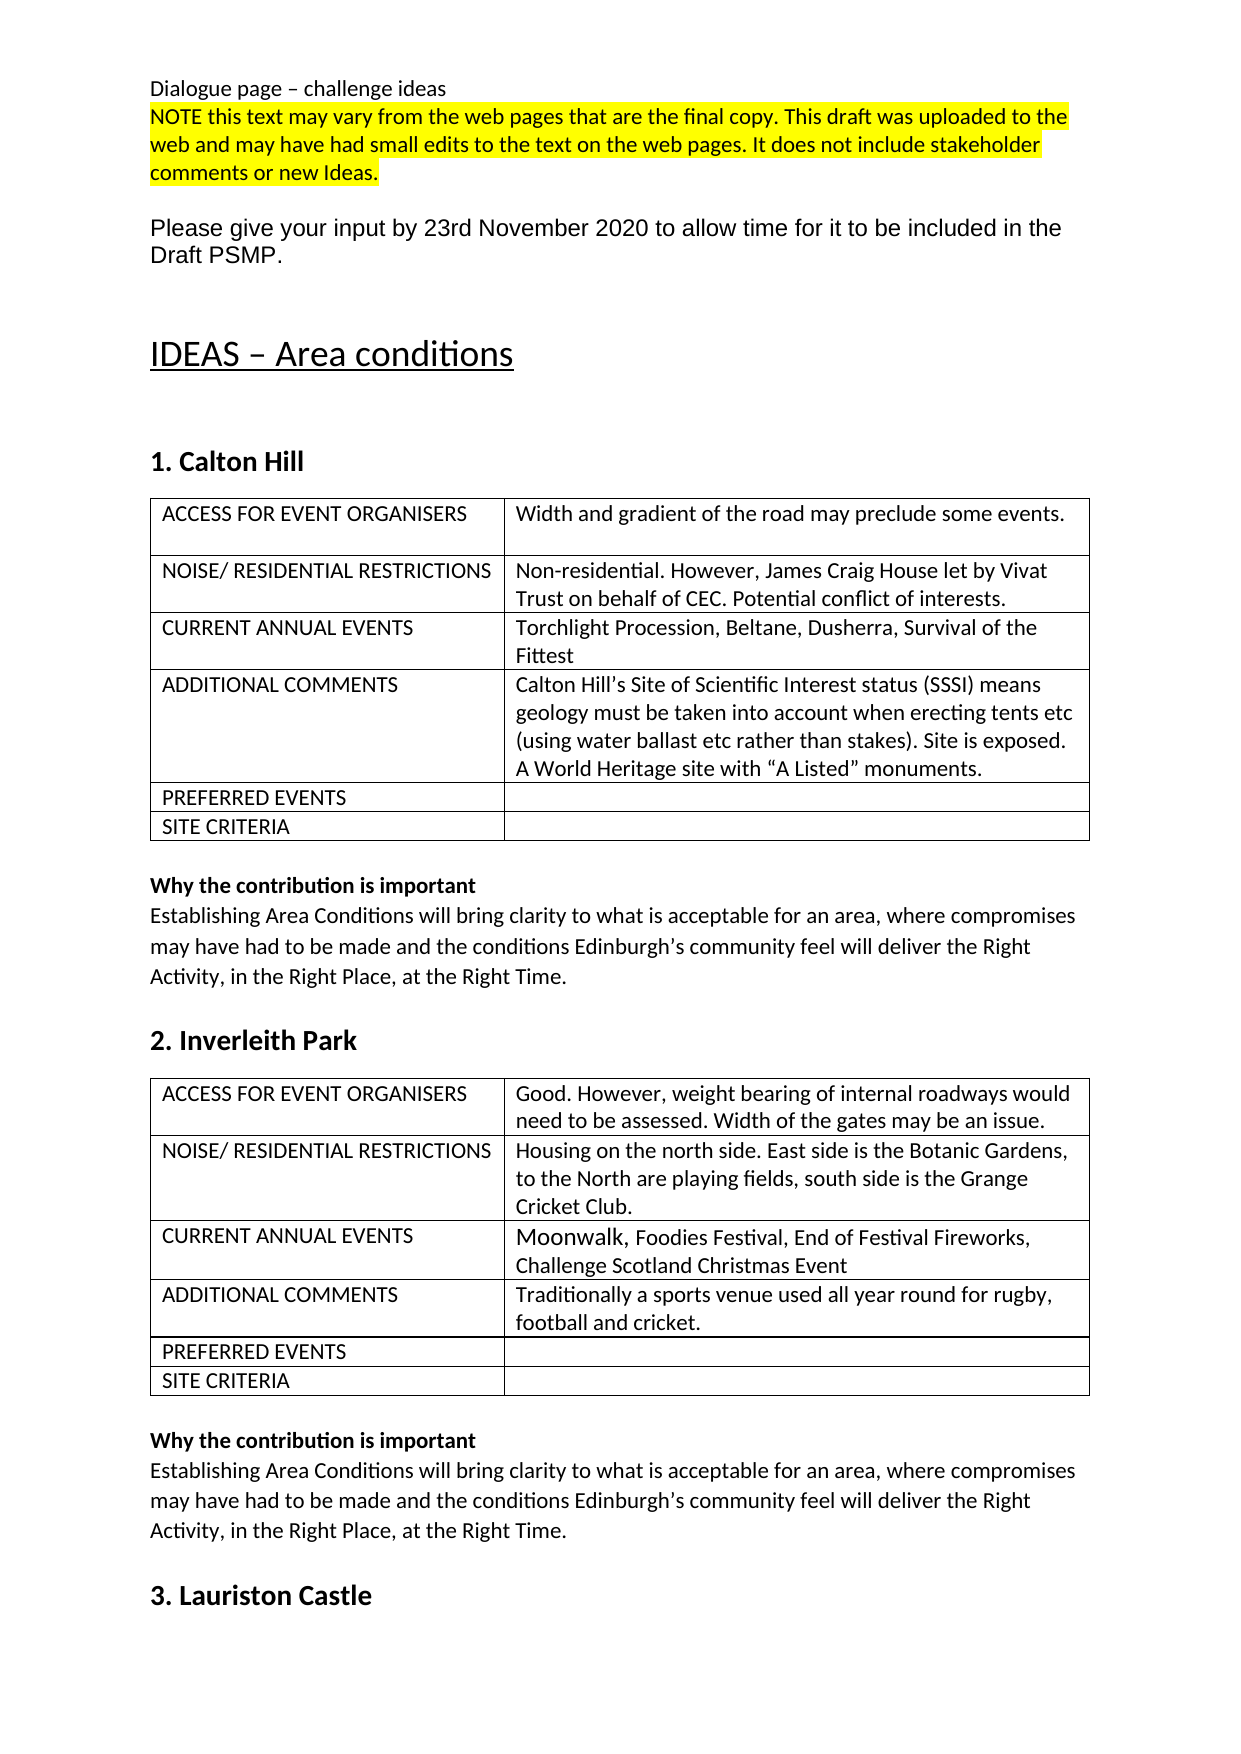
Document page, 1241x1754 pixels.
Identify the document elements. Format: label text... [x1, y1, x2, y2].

text Establishing Area Conditions will bring clarity to what is acceptable for an area, where compromises may have had to be made and the conditions Edinburgh’s community feel will deliver the Right Activity, in the Right Place, at the Right Time. [150, 902, 1090, 990]
table_cell ADDITIONAL COMMENTS [151, 1280, 504, 1336]
table_cell [505, 1338, 1089, 1366]
table_cell CURRENT ANNUAL EVENTS [151, 1221, 504, 1279]
text 2. Inverleith Park [150, 1022, 1090, 1058]
table_cell Traditionally a sports venue used all year round for rugby, football and cricket. [505, 1280, 1089, 1336]
table_cell [505, 1367, 1089, 1394]
table_cell ADDITIONAL COMMENTS [151, 670, 504, 782]
table_cell PREFERRED EVENTS [151, 1338, 504, 1366]
text Why the contribution is important [150, 1426, 1090, 1454]
table_cell [505, 783, 1089, 811]
table_header ACCESS FOR EVENT ORGANISERS [151, 499, 504, 555]
table_cell SITE CRITERIA [151, 812, 504, 840]
table_cell Moonwalk, Foodies Festival, End of Festival Fireworks, Challenge Scotland Christmas Event [505, 1221, 1089, 1279]
text Please give your input by 23rd November 2020 to allow time for it to be included in the Draft PSMP. [150, 214, 1090, 269]
table_cell Non-residential. However, James Craig House let by Vivat Trust on behalf of CEC. Potential conflict of interests. [505, 556, 1089, 612]
text 3. Lauriston Castle [150, 1577, 1090, 1612]
table_cell CURRENT ANNUAL EVENTS [151, 613, 504, 669]
table_cell PREFERRED EVENTS [151, 783, 504, 811]
table_cell [505, 812, 1089, 840]
table_header Good. However, weight bearing of internal roadways would need to be assessed. Width of the gates may be an issue. [505, 1079, 1089, 1135]
table_cell NOISE/ RESIDENTIAL RESTRICTIONS [151, 1136, 504, 1220]
text IDEAS – Area conditions [150, 329, 1090, 375]
table_cell SITE CRITERIA [151, 1367, 504, 1394]
table_cell Calton Hill’s Site of Scientific Interest status (SSSI) means geology must be taken into account when erecting tents etc (using water ballast etc rather than stakes). Site is exposed. A World Heritage site with “A Listed” monuments. [505, 670, 1089, 782]
text 1. Calton Hill [150, 443, 1090, 478]
table_cell Torchlight Procession, Beltane, Dusherra, Survival of the Fittest [505, 613, 1089, 669]
table_cell Housing on the north side. East side is the Botanic Gardens, to the North are playing fields, south side is the Grange Cricket Club. [505, 1136, 1089, 1220]
table_cell NOISE/ RESIDENTIAL RESTRICTIONS [151, 556, 504, 612]
text Establishing Area Conditions will bring clarity to what is acceptable for an area, where compromises may have had to be made and the conditions Edinburgh’s community feel will deliver the Right Activity, in the Right Place, at the Right Time. [150, 1456, 1090, 1544]
text Why the contribution is important [150, 871, 1090, 899]
table_header ACCESS FOR EVENT ORGANISERS [151, 1079, 504, 1135]
table_header Width and gradient of the road may preclude some events. [505, 499, 1089, 555]
